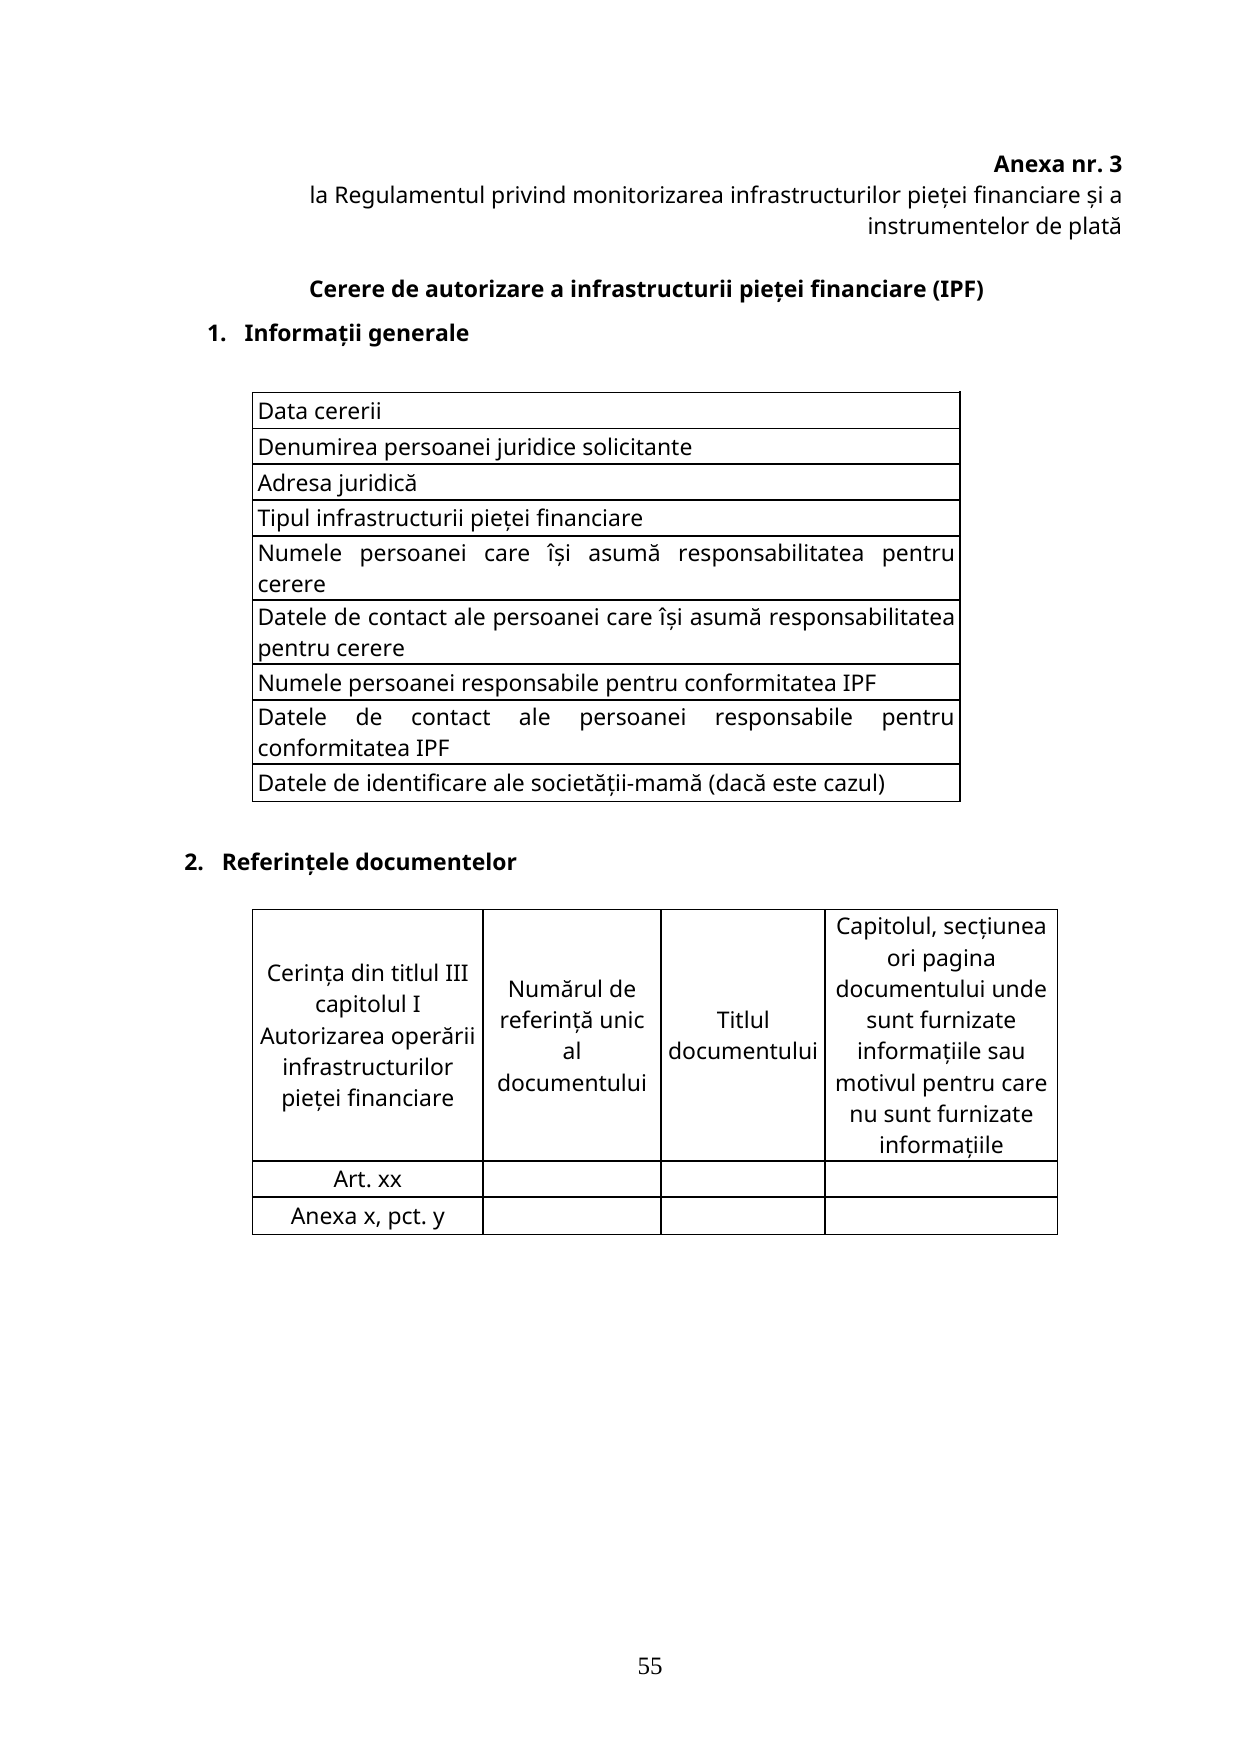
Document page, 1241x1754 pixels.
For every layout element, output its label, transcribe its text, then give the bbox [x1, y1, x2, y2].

table_cell [484, 1162, 660, 1196]
table_cell [662, 1198, 824, 1234]
table_header Capitolul, secţiunea ori pagina documentului unde sunt furnizate informaţiile sau motivul pentru care nu sunt furnizate informaţiile [826, 910, 1057, 1160]
table_cell Datele de identificare ale societăţii-mamă (dacă este cazul) [253, 765, 959, 801]
table_cell Adresa juridică [253, 465, 959, 499]
table_cell Denumirea persoanei juridice solicitante [253, 429, 959, 463]
table_cell [662, 1162, 824, 1196]
table_cell Anexa x, pct. y [253, 1198, 482, 1234]
table_cell Numele persoanei care îşi asumă responsabilitatea pentru cerere [253, 537, 959, 599]
table_cell [484, 1198, 660, 1234]
table_cell [826, 1198, 1057, 1234]
subtitle la Regulamentul privind monitorizarea infrastructurilor pieţei financiare şi a instrumentelor de plată [177, 179, 1122, 241]
text Cerere de autorizare a infrastructurii pieţei financiare (IPF) [177, 273, 1122, 304]
table_header Titlul documentului [662, 910, 824, 1160]
subtitle Anexa nr. 3 [177, 148, 1122, 179]
table_header Cerinţa din titlul III capitolul I Autorizarea operării infrastructurilor pieţei financiare [253, 910, 482, 1160]
table_cell Tipul infrastructurii pieţei financiare [253, 501, 959, 535]
table_header Data cererii [253, 393, 959, 427]
table_cell Numele persoanei responsabile pentru conformitatea IPF [253, 665, 959, 699]
table_cell Art. xx [253, 1162, 482, 1196]
list Informaţii generale [207, 316, 1122, 348]
list Referinţele documentelor [184, 846, 1122, 877]
table_cell Datele de contact ale persoanei care îşi asumă responsabilitatea pentru cerere [253, 601, 959, 663]
table_header Numărul de referinţă unic al documentului [484, 910, 660, 1160]
table_cell Datele de contact ale persoanei responsabile pentru conformitatea IPF [253, 701, 959, 763]
table_cell [826, 1162, 1057, 1196]
